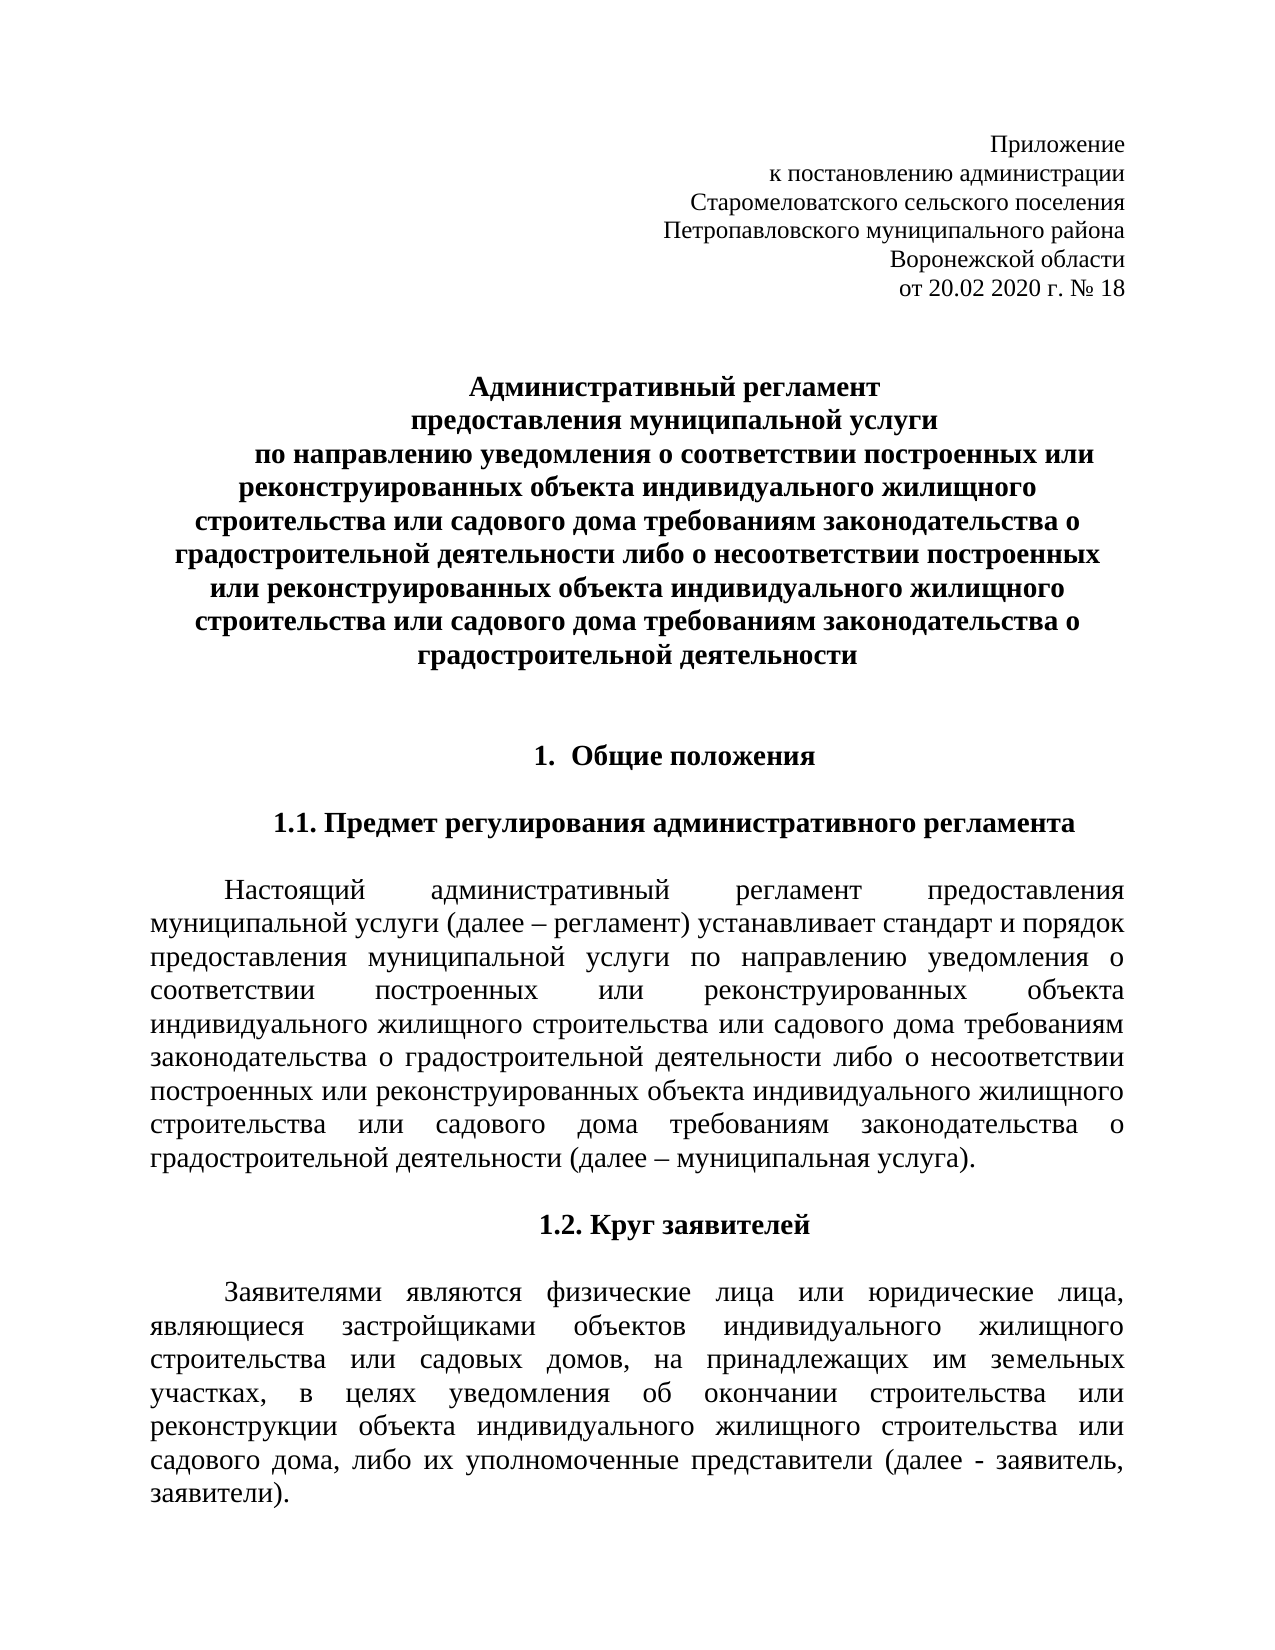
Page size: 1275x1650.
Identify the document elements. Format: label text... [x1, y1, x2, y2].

text 1.1. Предмет регулирования административного регламента [150, 805, 1125, 838]
text Настоящий административный регламент предоставления муниципальной услуги (далее – регламент) устанавливает стандарт и порядок предоставления муниципальной услуги по направлению уведомления о соответствии построенных или реконструированных объекта индивидуального жилищного строительства или садового дома требованиям законодательства о градостроительной деятельности либо о несоответствии построенных или реконструированных объекта индивидуального жилищного строительства или садового дома требованиям законодательства о градостроительной деятельности (далее – муниципальная услуга). [150, 872, 1125, 1174]
text от 20.02 2020 г. № 18 [150, 273, 1125, 302]
text Старомеловатского сельского поселения [150, 187, 1125, 215]
subtitle Общие положения [224, 738, 1125, 771]
text Административный регламент [150, 369, 1125, 402]
text 1.2. Круг заявителей [150, 1207, 1125, 1241]
text Заявителями являются физические лица или юридические лица, являющиеся застройщиками объектов индивидуального жилищного строительства или садовых домов, на принадлежащих им земельных участках, в целях уведомления об окончании строительства или реконструкции объекта индивидуального жилищного строительства или садового дома, либо их уполномоченные представители (далее - заявитель, заявители). [150, 1274, 1125, 1509]
text Приложение [800, 129, 1125, 158]
text по направлению уведомления о соответствии построенных или реконструированных объекта индивидуального жилищного строительства или садового дома требованиям законодательства о градостроительной деятельности либо о несоответствии построенных или реконструированных объекта индивидуального жилищного строительства или садового дома требованиям законодательства о градостроительной деятельности [150, 436, 1125, 671]
text Петропавловского муниципального района [150, 215, 1125, 244]
text Воронежской области [800, 244, 1125, 273]
text к постановлению администрации [150, 158, 1125, 187]
text предоставления муниципальной услуги [150, 402, 1125, 436]
